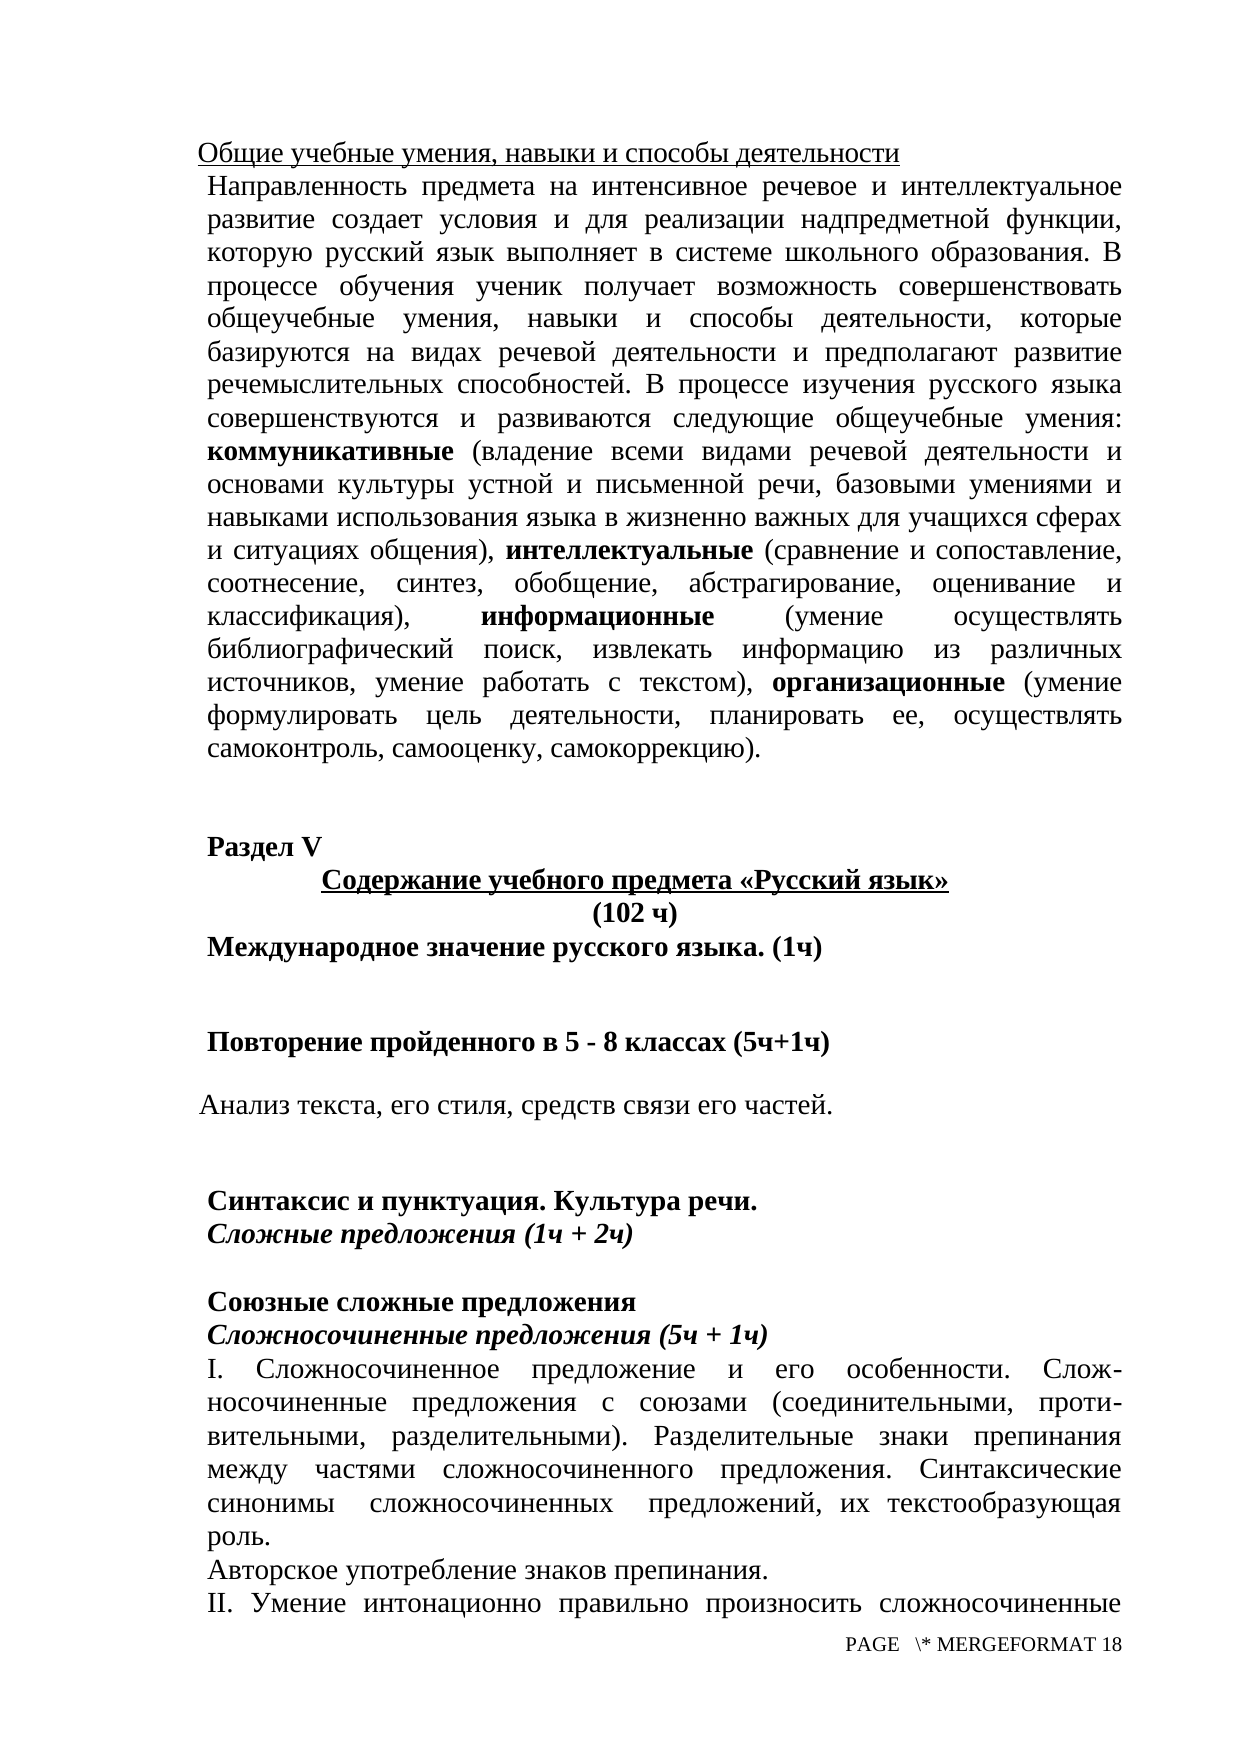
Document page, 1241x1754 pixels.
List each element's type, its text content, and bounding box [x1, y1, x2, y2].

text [207, 1586, 1122, 1619]
text Повторение пройденного в 5 - 8 классах (5ч+1ч) [148, 1025, 1122, 1058]
text Содержание учебного предмета «Русский язык» [148, 863, 1122, 896]
text Анализ текста, его стиля, средств связи его частей. [148, 1087, 1122, 1120]
text Международное значение русского языка. (1ч) [207, 929, 1122, 962]
text Общие учебные умения, навыки и способы деятельности [148, 136, 1122, 169]
text I. Сложносочиненное предложение и его особенности. Сложносочиненные предложения с союзами (соединительными, противительными, разделительными). Разделительные знаки препинания между частями сложносочиненного предложения. Синтаксические синонимы сложносочиненных предложений, их текстообразующая роль. [207, 1351, 1122, 1552]
text Сложные предложения (1ч + 2ч) [207, 1217, 1122, 1250]
text Союзные сложные предложения [207, 1284, 1122, 1317]
text Сложносочиненные предложения (5ч + 1ч) [207, 1317, 1122, 1351]
text Авторское употребление знаков препинания. [207, 1552, 1122, 1586]
text Раздел V [207, 830, 1122, 863]
text (102 ч) [148, 896, 1122, 929]
text Направленность предмета на интенсивное речевое и интеллектуальное развитие создает условия и для реализации надпредметной функции, которую русский язык выполняет в системе школьного образования. В процессе обучения ученик получает возможность совершенствовать общеучебные умения, навыки и способы деятельности, которые базируются на видах речевой деятельности и предполагают развитие речемыслительных способностей. В процессе изучения русского языка совершенствуются и развиваются следующие общеучебные умения: коммуникативные (владение всеми видами речевой деятельности и основами культуры устной и письменной речи, базовыми умениями и навыками использования языка в жизненно важных для учащихся сферах и ситуациях общения), интеллектуальные (сравнение и сопоставление, соотнесение, синтез, обобщение, абстрагирование, оценивание и классификация), информационные (умение осуществлять библиографический поиск, извлекать информацию из различных источников, умение работать с текстом), организационные (умение формулировать цель деятельности, планировать ее, осуществлять самоконтроль, самооценку, самокоррекцию). [207, 169, 1122, 764]
text Синтаксис и пунктуация. Культура речи. [207, 1183, 1122, 1217]
